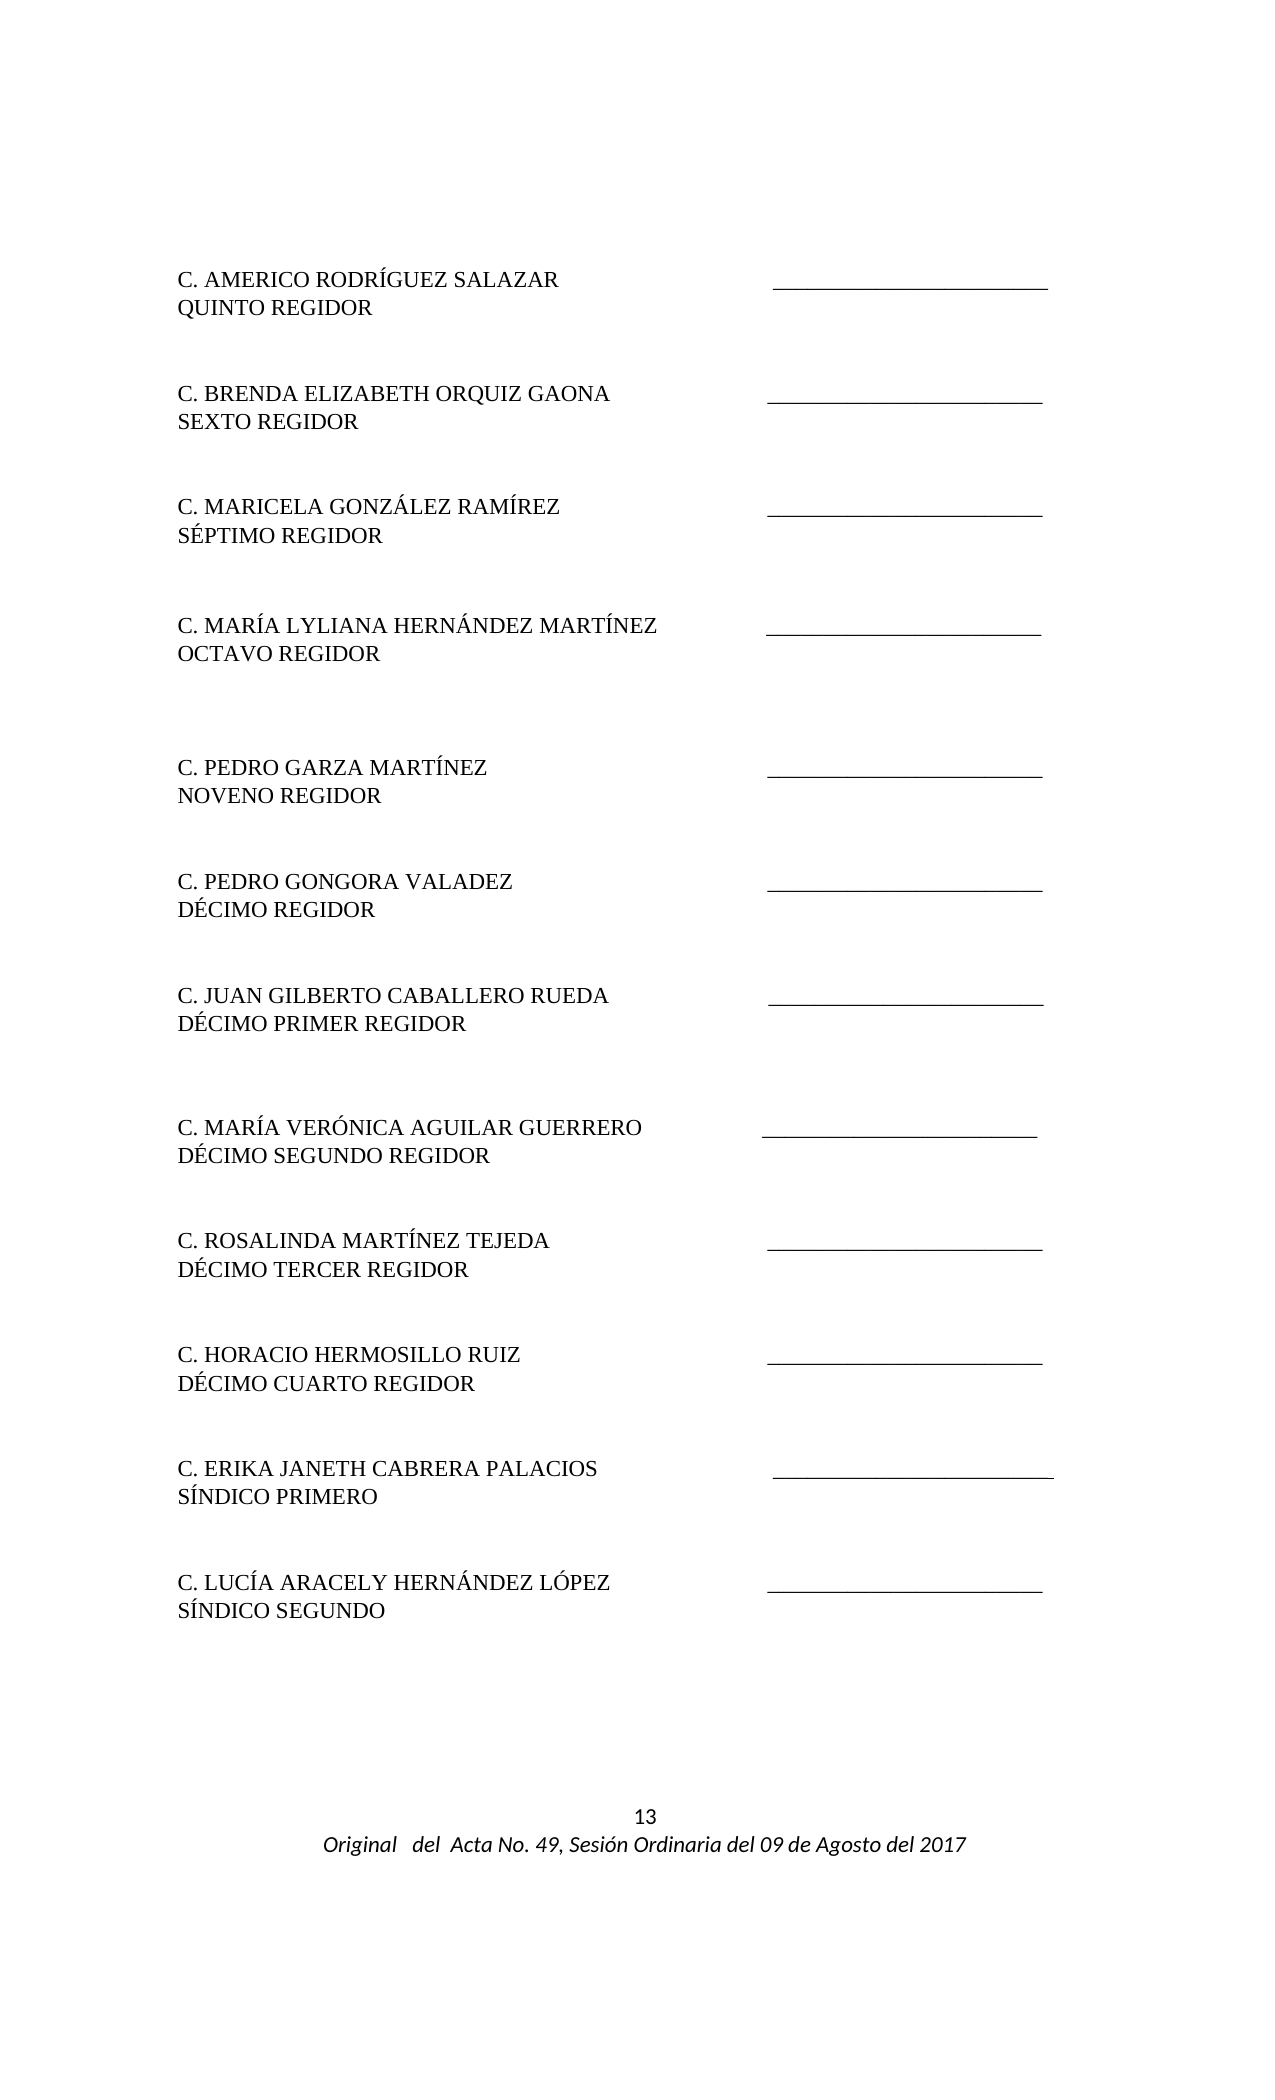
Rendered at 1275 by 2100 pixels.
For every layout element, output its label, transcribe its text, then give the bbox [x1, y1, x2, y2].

text C. BRENDA ELIZABETH ORQUIZ GAONA ________________________ [177, 379, 1113, 406]
text C. JUAN GILBERTO CABALLERO RUEDA ________________________ [177, 982, 1113, 1008]
text C. HORACIO HERMOSILLO RUIZ ________________________ [177, 1341, 1113, 1368]
text C. MARÍA VERÓNICA AGUILAR GUERRERO ________________________ [177, 1114, 1113, 1140]
text OCTAVO REGIDOR [177, 640, 1113, 667]
text C. ERIKA JANETH CABRERA PALACIOS ________________________ [177, 1455, 1113, 1481]
text SÉPTIMO REGIDOR [177, 522, 1113, 548]
text DÉCIMO REGIDOR [177, 896, 1113, 923]
text QUINTO REGIDOR [177, 294, 1113, 321]
text SÍNDICO PRIMERO [177, 1483, 1113, 1510]
text C. MARICELA GONZÁLEZ RAMÍREZ ________________________ [177, 493, 1113, 520]
text C. AMERICO RODRÍGUEZ SALAZAR ________________________ [177, 266, 1113, 292]
text SEXTO REGIDOR [177, 408, 1113, 434]
text C. ROSALINDA MARTÍNEZ TEJEDA ________________________ [177, 1227, 1113, 1254]
text C. PEDRO GONGORA VALADEZ ________________________ [177, 868, 1113, 894]
text DÉCIMO PRIMER REGIDOR [177, 1010, 1113, 1036]
text DÉCIMO TERCER REGIDOR [177, 1256, 1113, 1282]
text C. PEDRO GARZA MARTÍNEZ ________________________ [177, 754, 1113, 781]
text C. MARÍA LYLIANA HERNÁNDEZ MARTÍNEZ ________________________ [177, 612, 1063, 638]
text DÉCIMO CUARTO REGIDOR [177, 1370, 1113, 1396]
text SÍNDICO SEGUNDO [177, 1597, 1113, 1623]
text C. LUCÍA ARACELY HERNÁNDEZ LÓPEZ ________________________ [177, 1569, 1113, 1595]
text NOVENO REGIDOR [177, 783, 1113, 809]
text DÉCIMO SEGUNDO REGIDOR [177, 1142, 1113, 1168]
